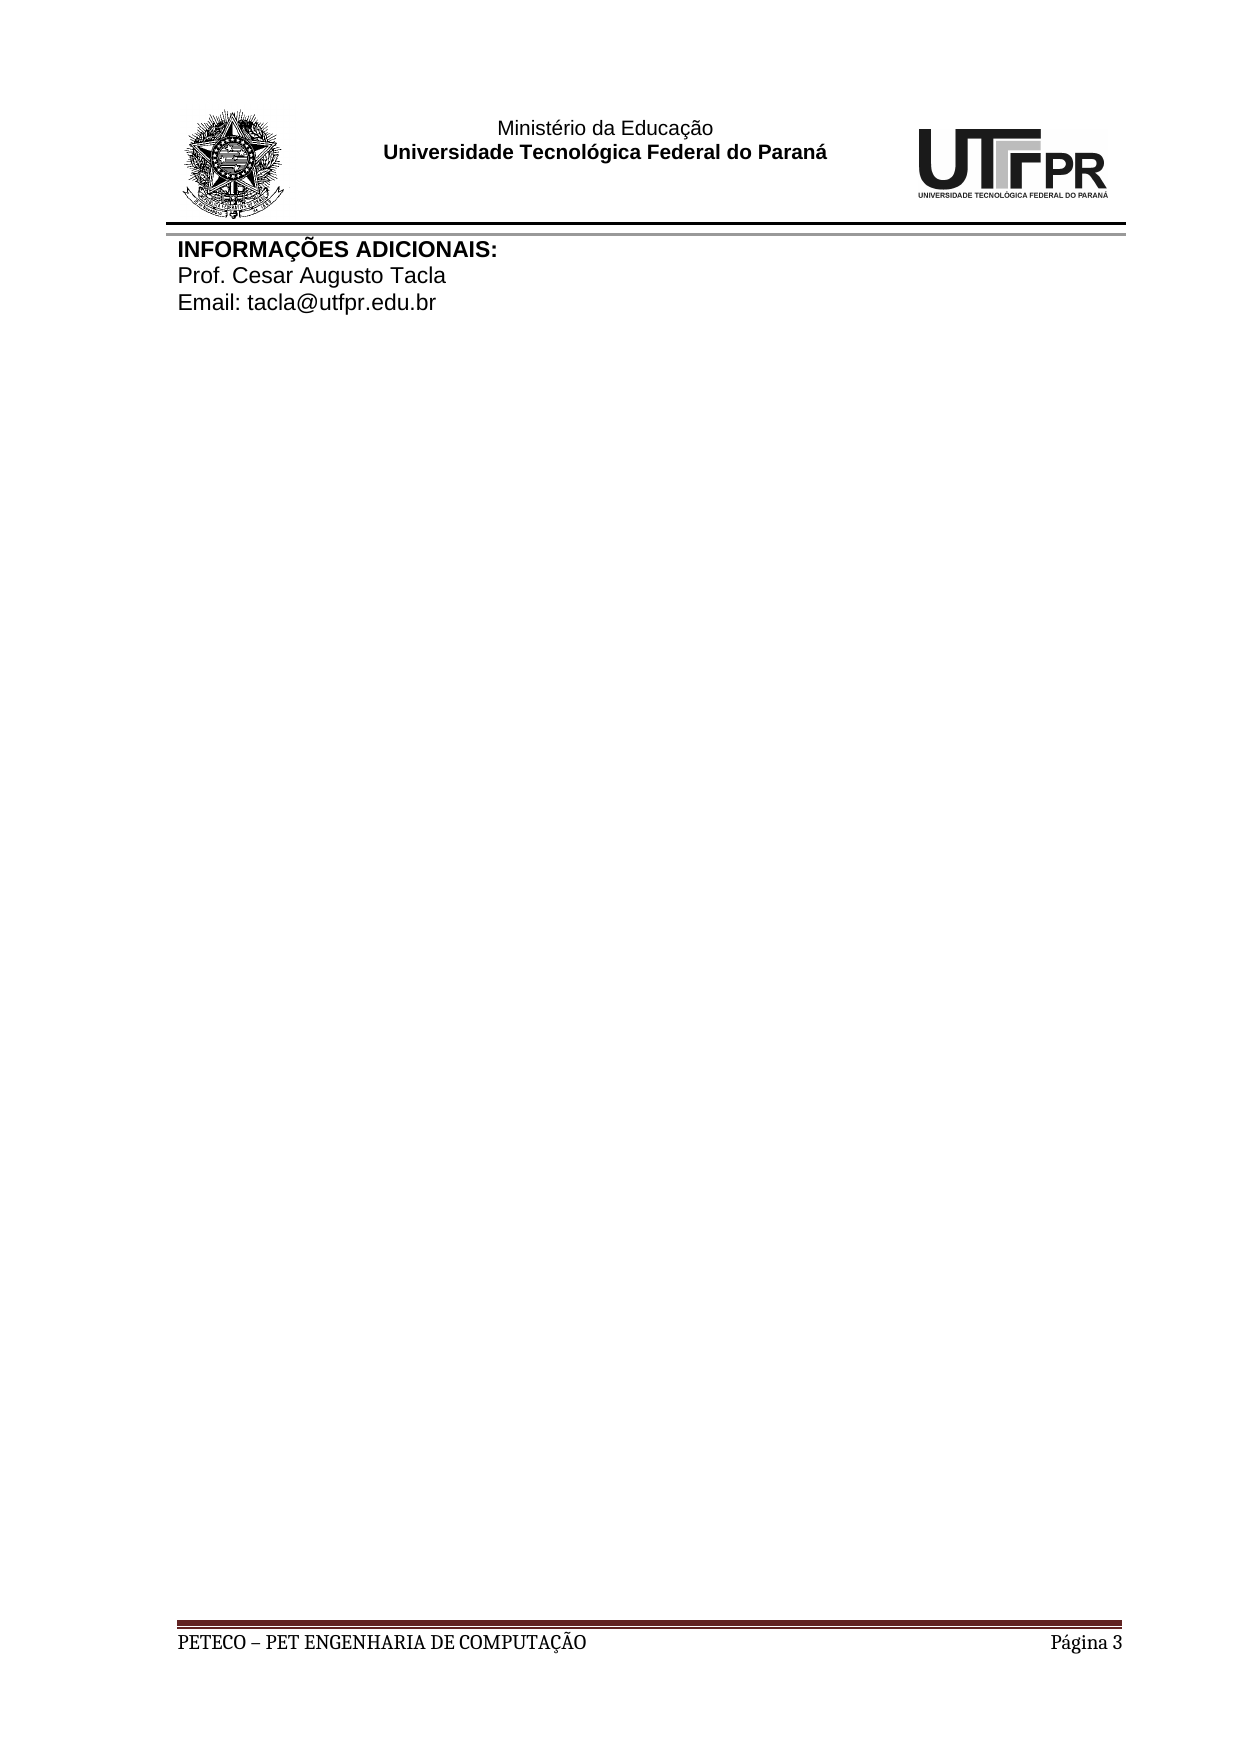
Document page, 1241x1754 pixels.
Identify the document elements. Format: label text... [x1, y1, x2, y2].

text Email: tacla@utfpr.edu.br [177, 288, 1122, 315]
text INFORMAÇÕES ADICIONAIS: [177, 148, 1122, 222]
text INFORMAÇÕES ADICIONAIS: [177, 236, 1122, 262]
picture [180, 104, 296, 148]
picture [918, 129, 1108, 148]
text Prof. Cesar Augusto Tacla [177, 262, 1122, 288]
